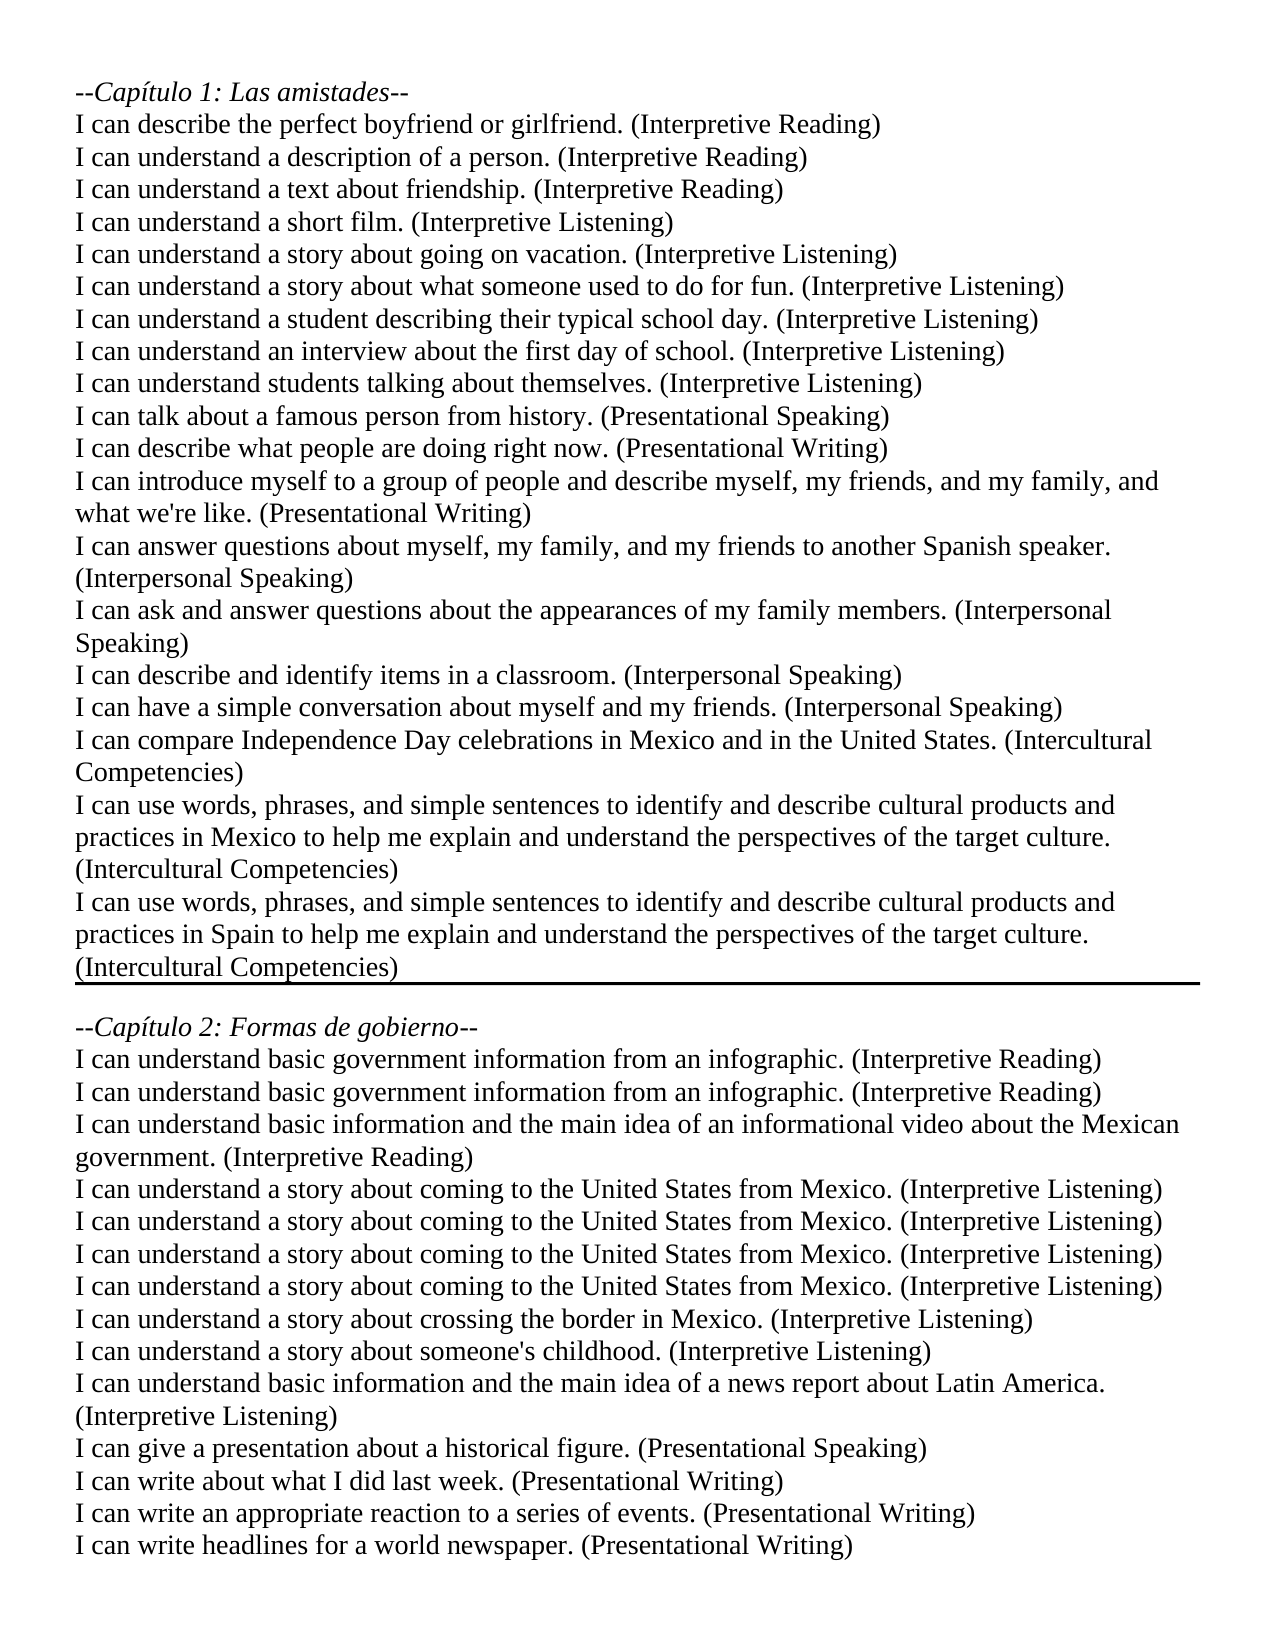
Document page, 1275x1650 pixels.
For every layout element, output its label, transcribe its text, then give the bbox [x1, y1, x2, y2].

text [75, 1010, 1200, 1561]
text --Capítulo 1: Las amistades-- I can describe the perfect boyfriend or girlfriend. (Interpretive Reading) I can understand a description of a person. (Interpretive Reading) I can understand a text about friendship. (Interpretive Reading) I can understand a short film. (Interpretive Listening) I can understand a story about going on vacation. (Interpretive Listening) I can understand a story about what someone used to do for fun. (Interpretive Listening) I can understand a student describing their typical school day. (Interpretive Listening) I can understand an interview about the first day of school. (Interpretive Listening) I can understand students talking about themselves. (Interpretive Listening) I can talk about a famous person from history. (Presentational Speaking) I can describe what people are doing right now. (Presentational Writing) I can introduce myself to a group of people and describe myself, my friends, and my family, and what we're like. (Presentational Writing) I can answer questions about myself, my family, and my friends to another Spanish speaker. (Interpersonal Speaking) I can ask and answer questions about the appearances of my family members. (Interpersonal Speaking) I can describe and identify items in a classroom. (Interpersonal Speaking) I can have a simple conversation about myself and my friends. (Interpersonal Speaking) I can compare Independence Day celebrations in Mexico and in the United States. (Intercultural Competencies) I can use words, phrases, and simple sentences to identify and describe cultural products and practices in Mexico to help me explain and understand the perspectives of the target culture. (Intercultural Competencies) I can use words, phrases, and simple sentences to identify and describe cultural products and practices in Spain to help me explain and understand the perspectives of the target culture. (Intercultural Competencies) [75, 75, 1200, 982]
